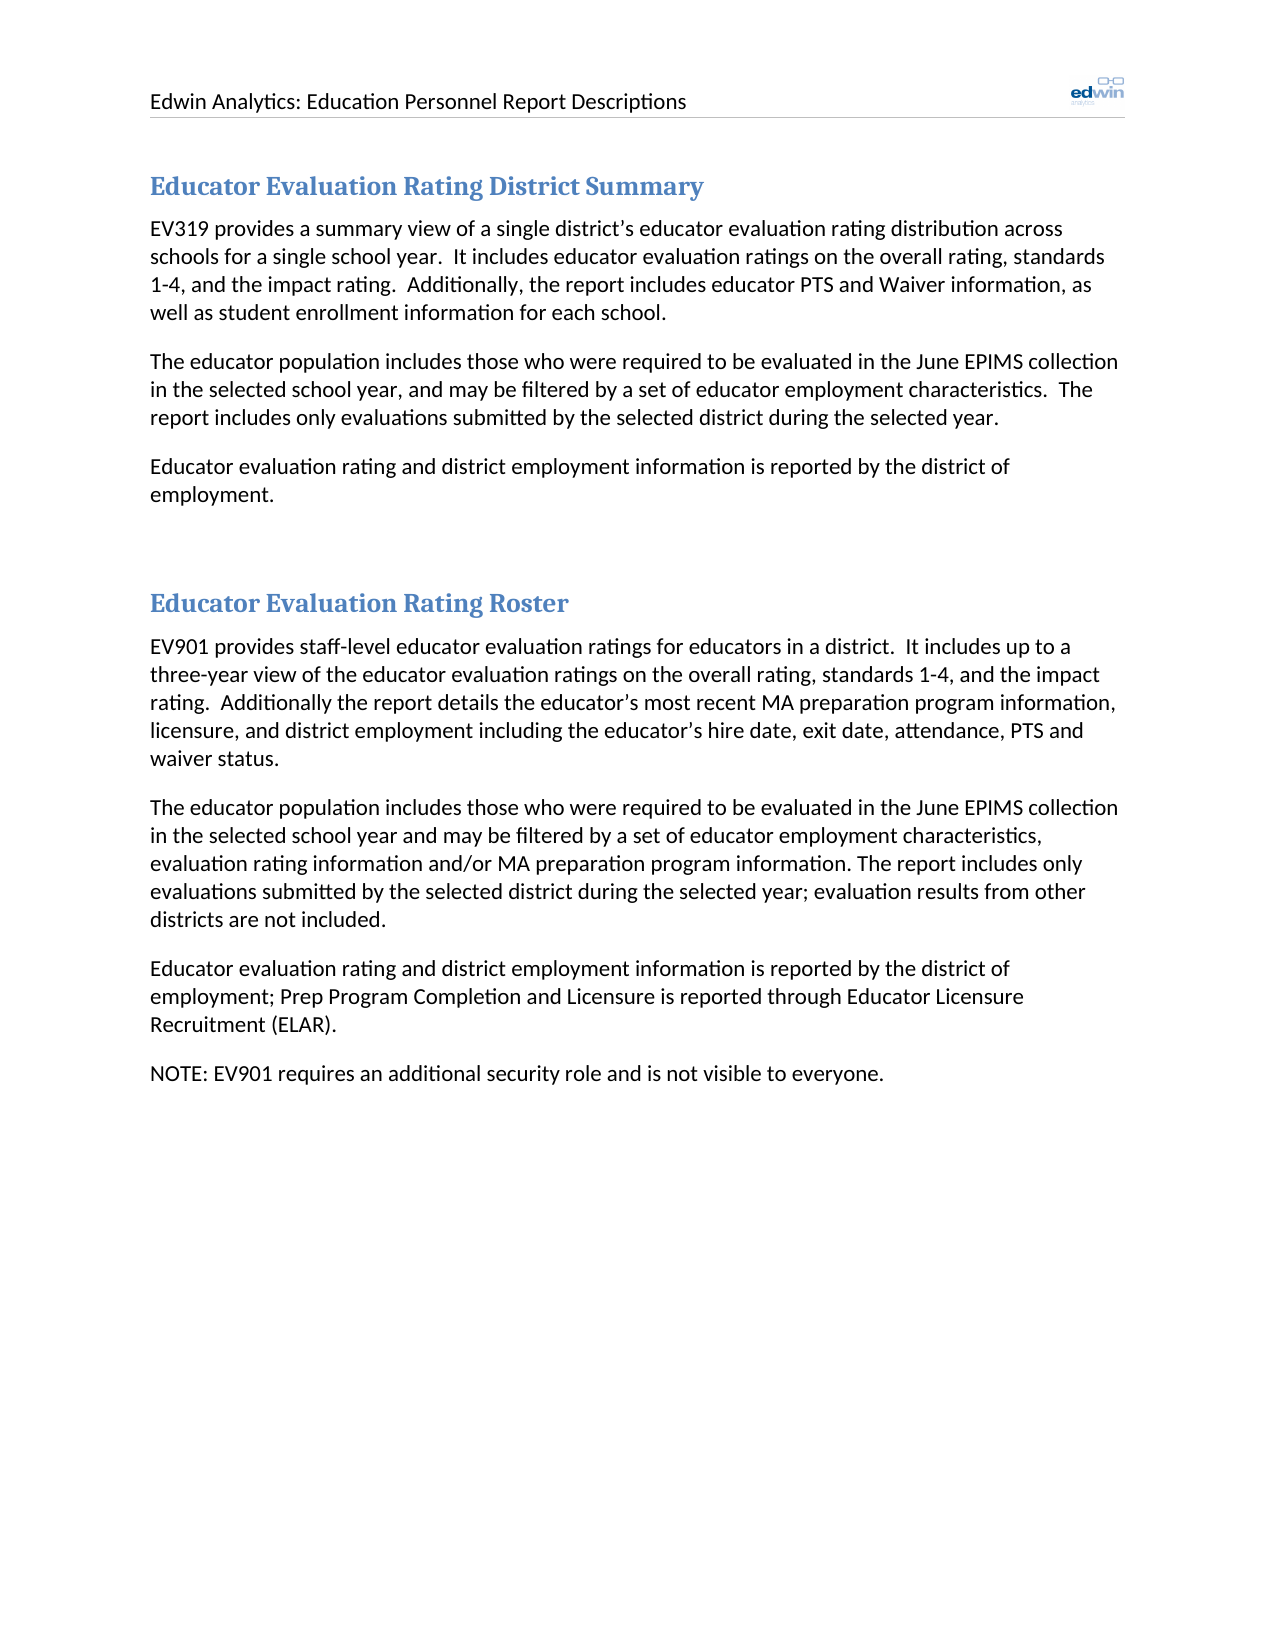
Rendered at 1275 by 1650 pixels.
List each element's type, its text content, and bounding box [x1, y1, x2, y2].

text The educator population includes those who were required to be evaluated in the June EPIMS collection in the selected school year and may be filtered by a set of educator employment characteristics, evaluation rating information and/or MA preparation program information. The report includes only evaluations submitted by the selected district during the selected year; evaluation results from other districts are not included. [150, 793, 1125, 933]
subtitle Educator Evaluation Rating Roster [150, 588, 1125, 619]
text The educator population includes those who were required to be evaluated in the June EPIMS collection in the selected school year, and may be filtered by a set of educator employment characteristics. The report includes only evaluations submitted by the selected district during the selected year. [150, 347, 1125, 431]
text NOTE: EV901 requires an additional security role and is not visible to everyone. [150, 1059, 1125, 1087]
subtitle Educator Evaluation Rating District Summary [150, 171, 1125, 202]
text Educator evaluation rating and district employment information is reported by the district of employment. [150, 452, 1125, 508]
text EV319 provides a summary view of a single district’s educator evaluation rating distribution across schools for a single school year. It includes educator evaluation ratings on the overall rating, standards 1-4, and the impact rating. Additionally, the report includes educator PTS and Waiver information, as well as student enrollment information for each school. [150, 214, 1125, 327]
picture [1069, 75, 1125, 110]
text Educator evaluation rating and district employment information is reported by the district of employment; Prep Program Completion and Licensure is reported through Educator Licensure Recruitment (ELAR). [150, 954, 1125, 1038]
text EV901 provides staff-level educator evaluation ratings for educators in a district. It includes up to a three-year view of the educator evaluation ratings on the overall rating, standards 1-4, and the impact rating. Additionally the report details the educator’s most recent MA preparation program information, licensure, and district employment including the educator’s hire date, exit date, attendance, PTS and waiver status. [150, 632, 1125, 772]
